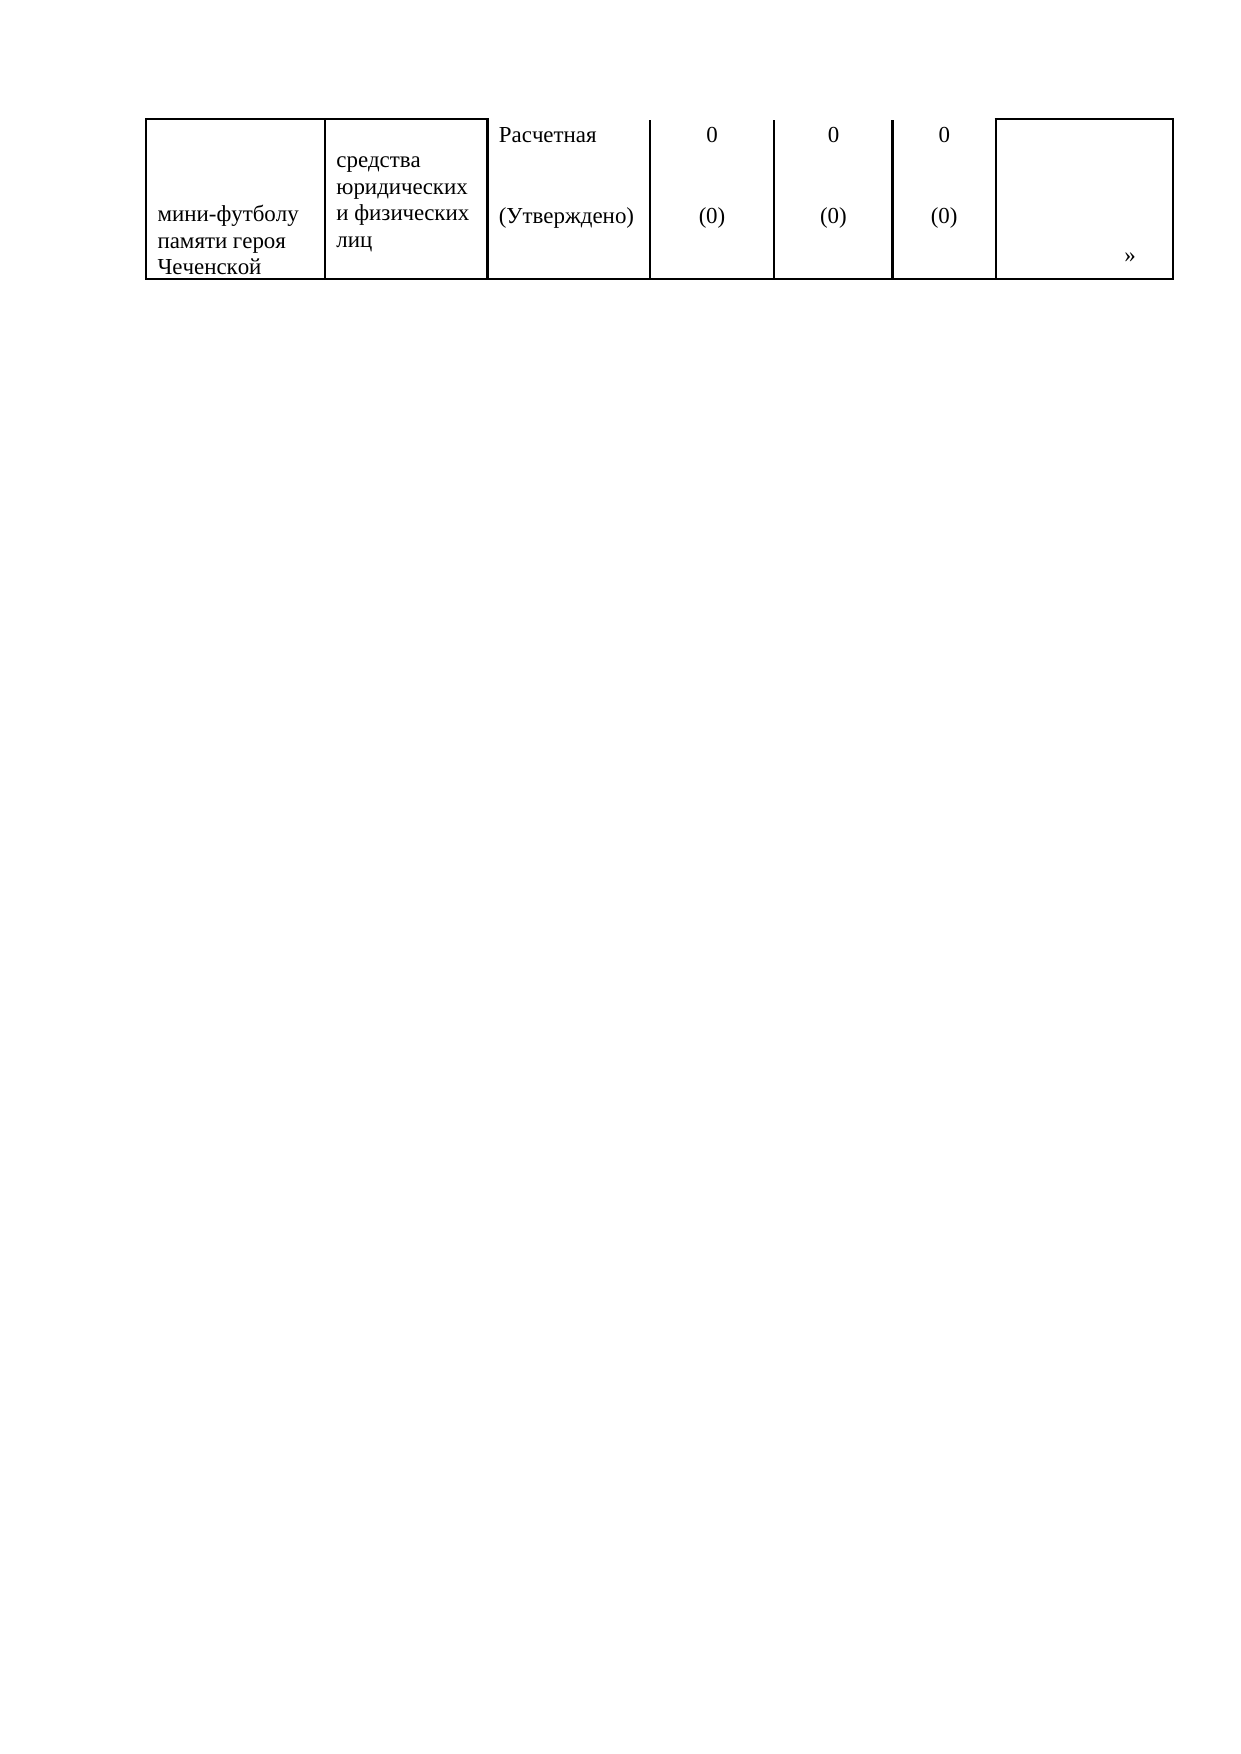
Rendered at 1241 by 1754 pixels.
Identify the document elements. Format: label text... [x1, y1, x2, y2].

table_cell (0) [775, 149, 891, 278]
table_cell средства юридических и физических лиц [326, 120, 486, 278]
table_cell (0) [651, 149, 773, 278]
table_cell (Утверждено) [489, 149, 649, 278]
table_cell Расчетная [489, 118, 650, 149]
table_cell 0 [893, 118, 995, 149]
table_cell » [997, 120, 1172, 278]
table_cell 0 [650, 118, 774, 149]
table_cell (0) [894, 149, 995, 278]
table_cell 0 [774, 118, 892, 149]
